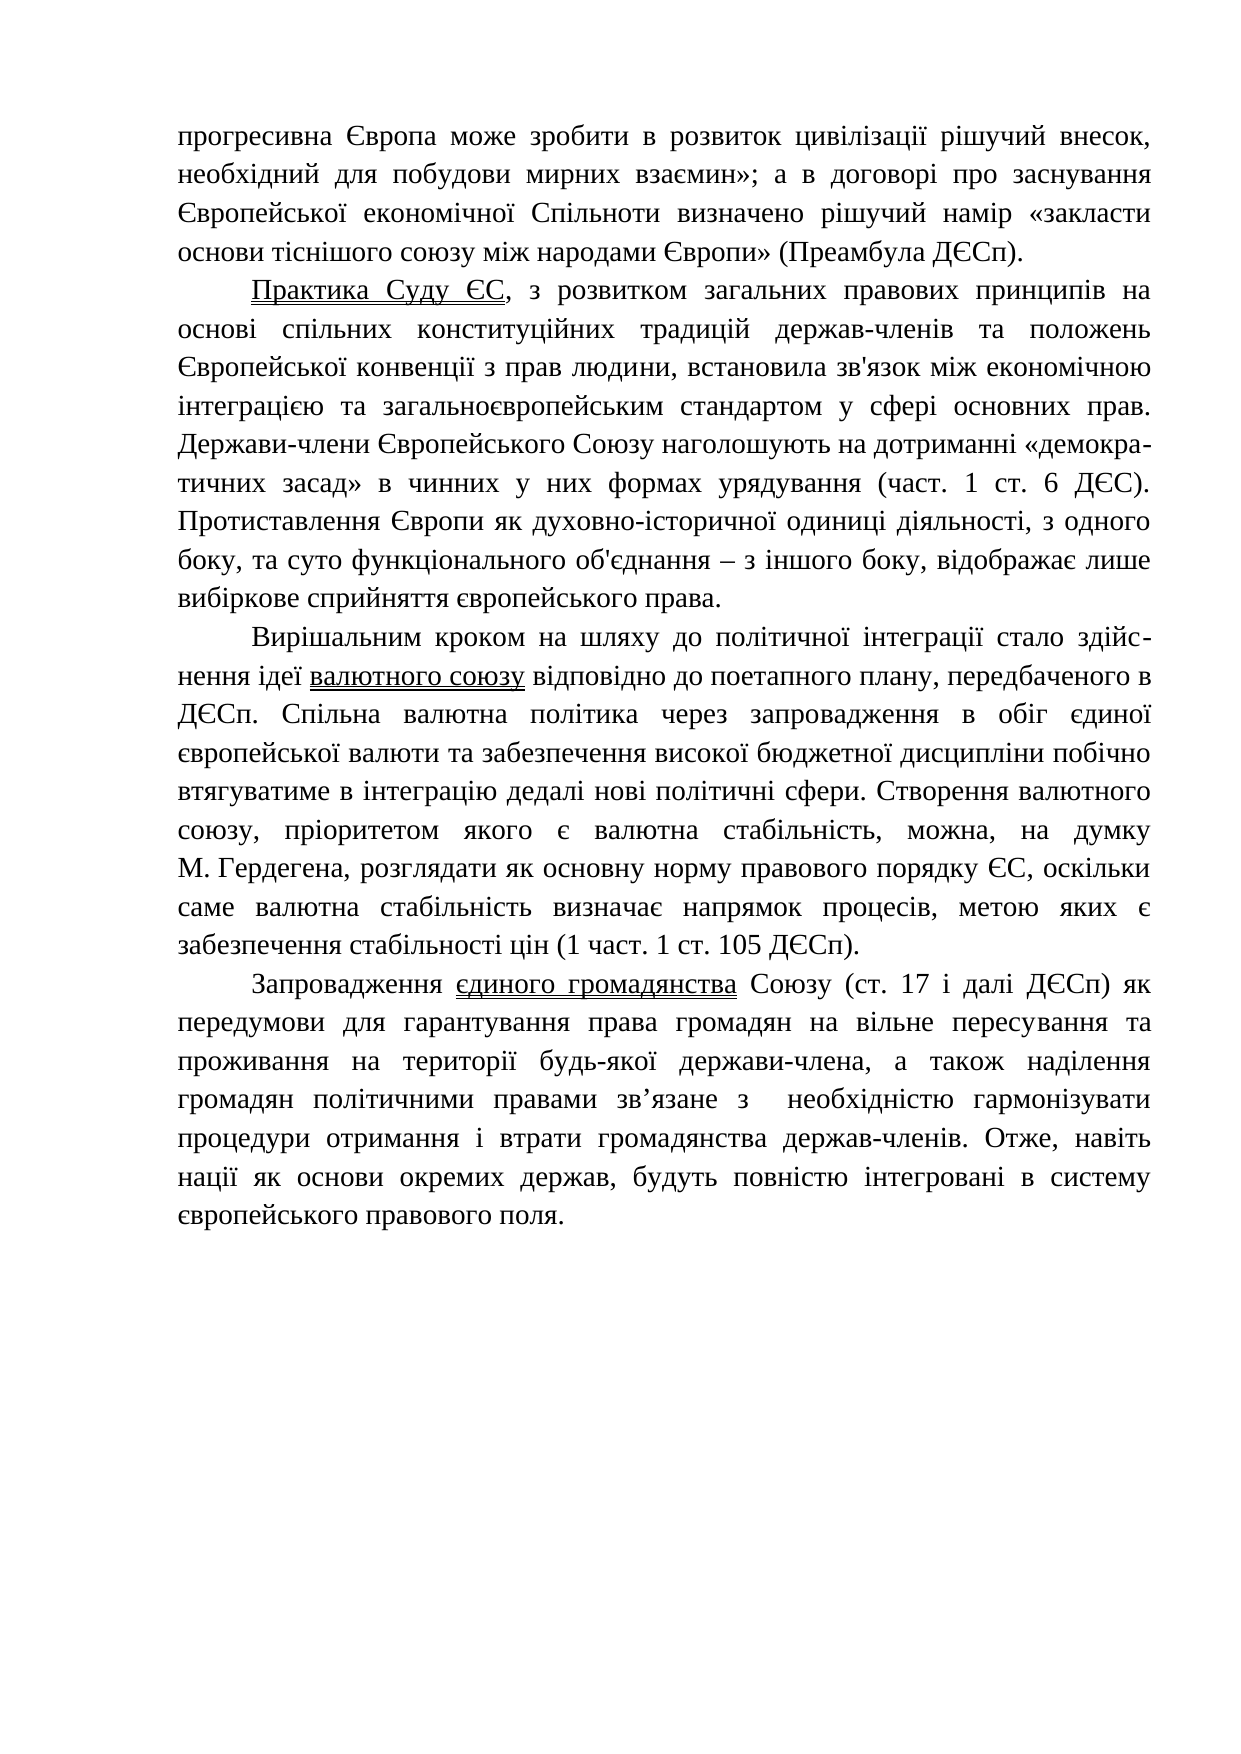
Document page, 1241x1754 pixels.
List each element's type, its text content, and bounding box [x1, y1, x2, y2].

text Вирішальним кроком на шляху до політичної інтеграції стало здійснення ідеї валютного союзу відповідно до поетапного плану, передбаченого в ДЄСп. Спільна валютна політика через запровадження в обіг єдиної європейської валюти та забезпечення високої бюджетної дисципліни побічно втягуватиме в інтеграцію дедалі нові політичні сфери. Створення валютного союзу, пріоритетом якого є валютна стабільність, можна, на думку М. Гердегена, розглядати як основну норму правового порядку ЄС, оскільки саме валютна стабільність визначає напрямок процесів, метою яких є забезпечення стабільності цін (1 част. 1 ст. 105 ДЄСп). [177, 619, 1152, 961]
text Запровадження єдиного громадянства Союзу (ст. 17 і далі ДЄСп) як передумови для гарантування права громадян на вільне пересування та проживання на території будь-якої держави-члена, а також наділення громадян політичними правами зв’язане з необхідністю гармонізувати процедури отримання і втрати громадянства держав-членів. Отже, навіть нації як основи окремих держав, будуть повністю інтегровані в систему європейського правового поля. [177, 966, 1152, 1231]
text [177, 118, 1152, 267]
text Практика Суду ЄС, з розвитком загальних правових принципів на основі спільних конституційних традицій держав-членів та положень Європейської конвенції з прав людини, встановила зв'язок між економічною інтеграцією та загальноєвропейським стандартом у сфері основних прав. Держави-члени Європейського Союзу наголошують на дотриманні «демократичних засад» в чинних у них формах урядування (част. 1 ст. 6 ДЄС). Протиставлення Європи як духовно-історичної одиниці діяльності, з одного боку, та суто функціонального об'єднання – з іншого боку, відображає лише вибіркове сприйняття європейського права. [177, 272, 1152, 614]
